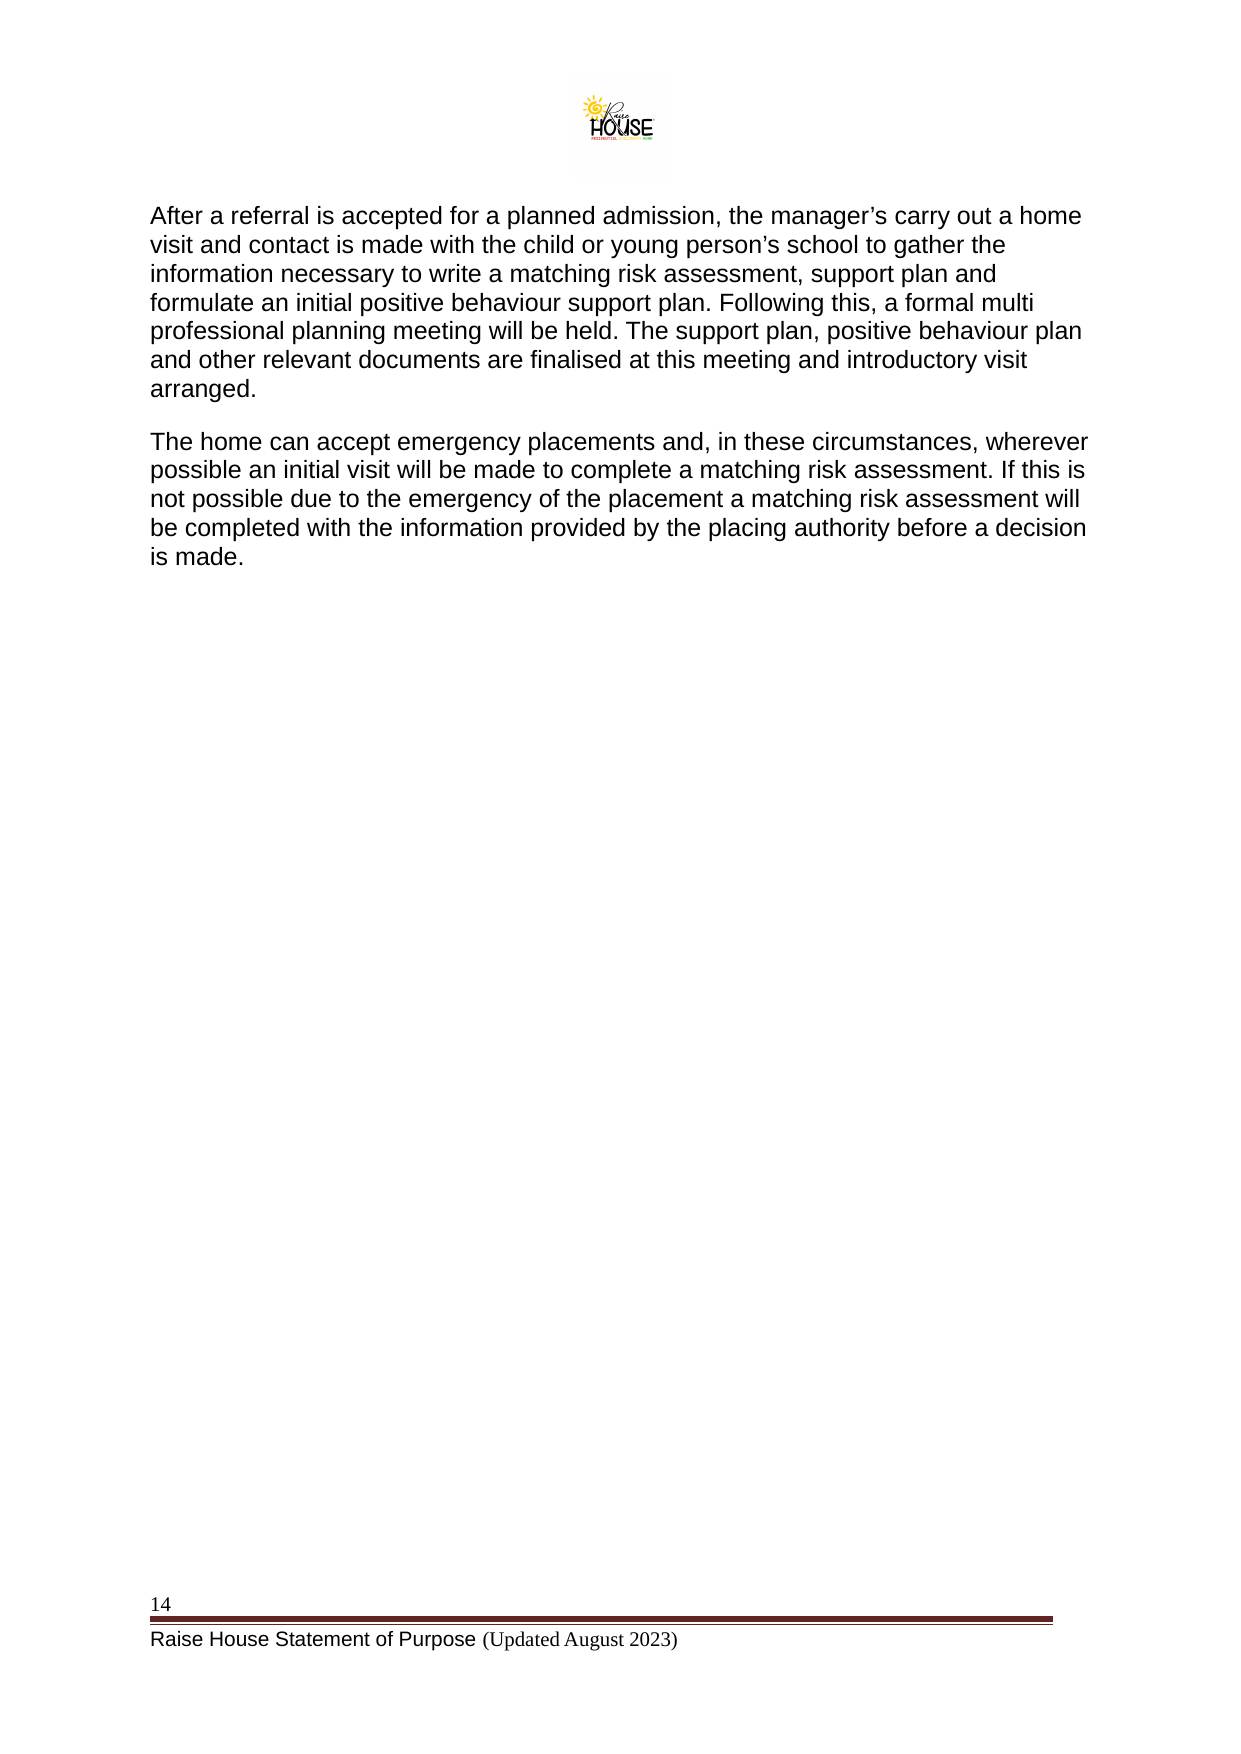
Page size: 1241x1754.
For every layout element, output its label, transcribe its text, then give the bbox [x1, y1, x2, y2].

text After a referral is accepted for a planned admission, the manager’s carry out a home visit and contact is made with the child or young person’s school to gather the information necessary to write a matching risk assessment, support plan and formulate an initial positive behaviour support plan. Following this, a formal multi professional planning meeting will be held. The support plan, positive behaviour plan and other relevant documents are finalised at this meeting and introductory visit arranged. [150, 201, 1090, 402]
picture [568, 73, 672, 178]
text The home can accept emergency placements and, in these circumstances, wherever possible an initial visit will be made to complete a matching risk assessment. If this is not possible due to the emergency of the placement a matching risk assessment will be completed with the information provided by the placing authority before a decision is made. [150, 427, 1090, 570]
